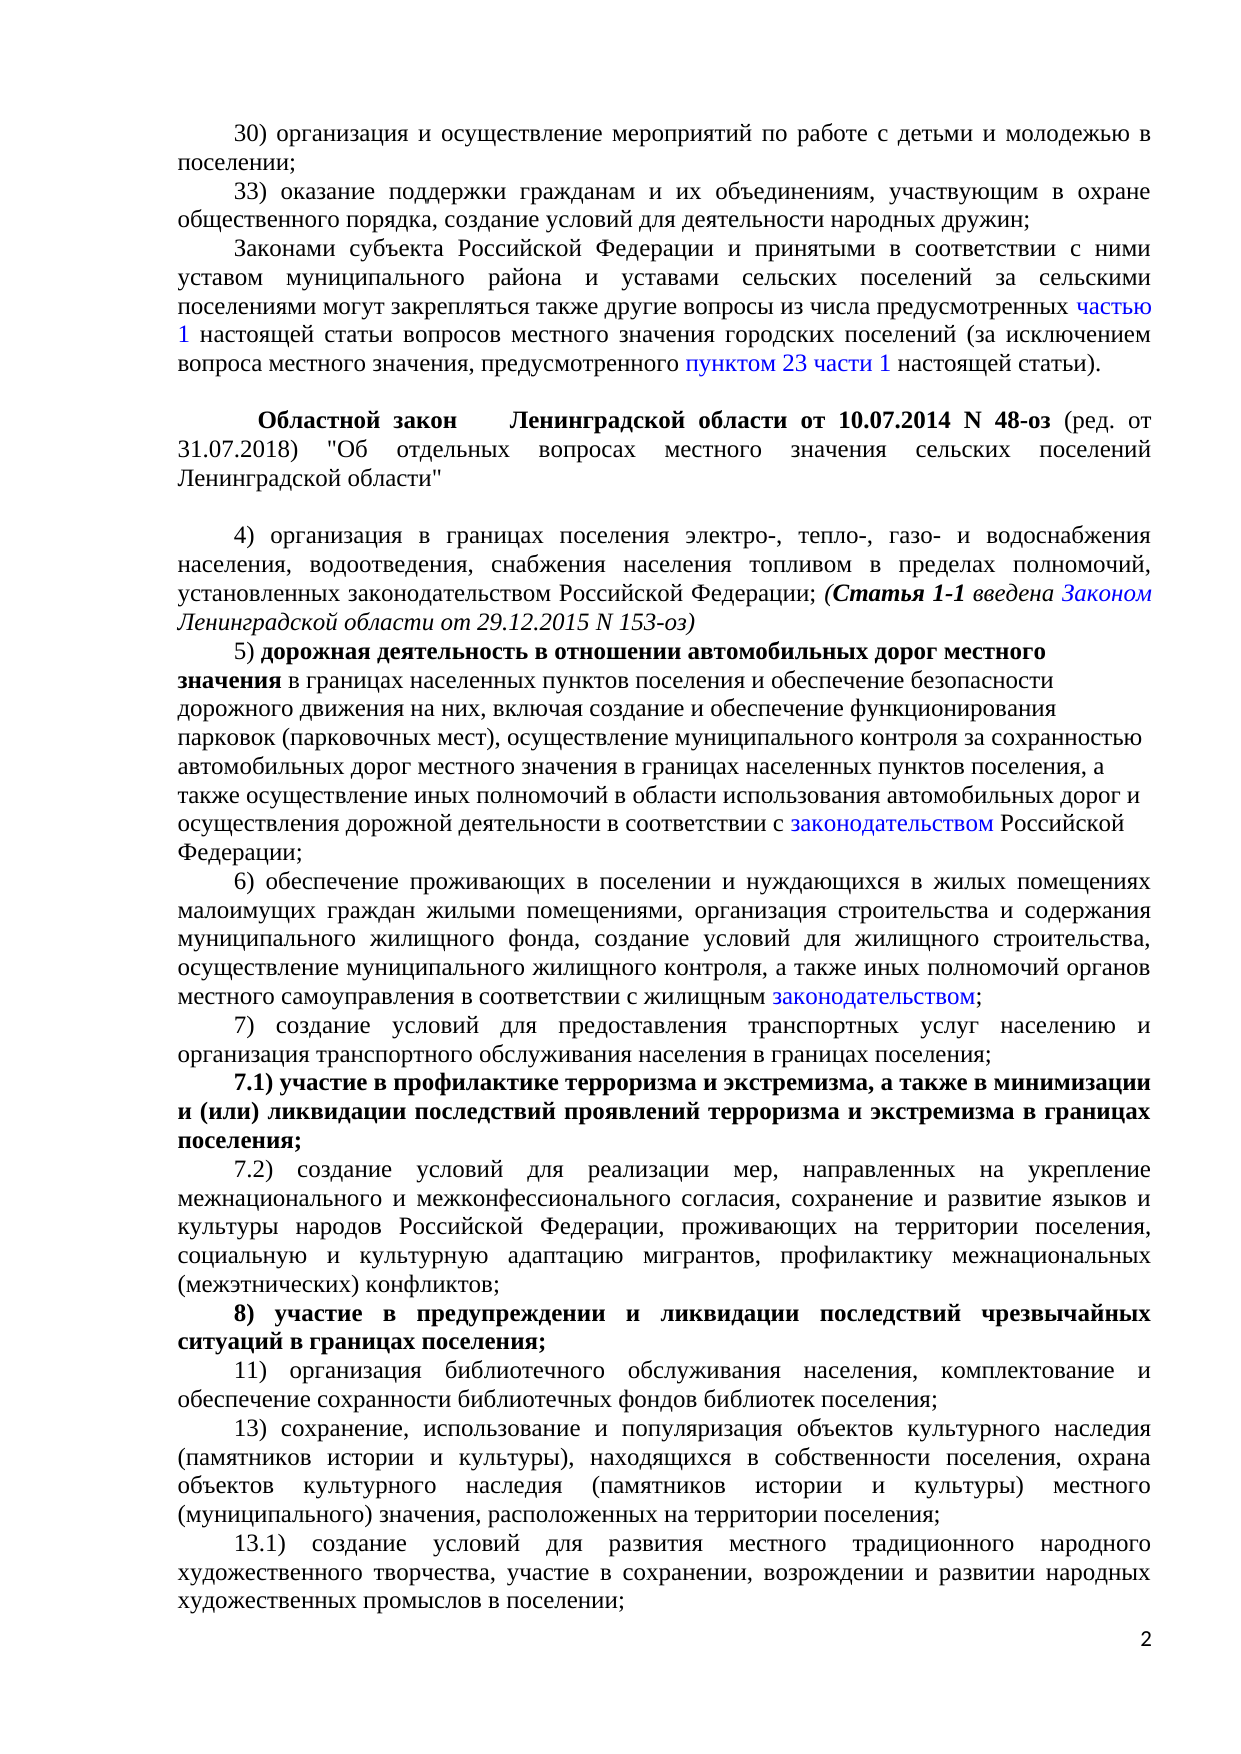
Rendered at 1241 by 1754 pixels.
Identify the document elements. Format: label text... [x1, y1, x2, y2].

text 4) организация в границах поселения электро-, тепло-, газо- и водоснабжения населения, водоотведения, снабжения населения топливом в пределах полномочий, установленных законодательством Российской Федерации; (Статья 1-1 введена Законом Ленинградской области от 29.12.2015 N 153-оз) [177, 521, 1152, 636]
text 8) участие в предупреждении и ликвидации последствий чрезвычайных ситуаций в границах поселения; [177, 1298, 1152, 1355]
text 13) сохранение, использование и популяризация объектов культурного наследия (памятников истории и культуры), находящихся в собственности поселения, охрана объектов культурного наследия (памятников истории и культуры) местного (муниципального) значения, расположенных на территории поселения; [177, 1413, 1152, 1528]
text 6) обеспечение проживающих в поселении и нуждающихся в жилых помещениях малоимущих граждан жилыми помещениями, организация строительства и содержания муниципального жилищного фонда, создание условий для жилищного строительства, осуществление муниципального жилищного контроля, а также иных полномочий органов местного самоуправления в соответствии с жилищным законодательством; [177, 866, 1152, 1010]
text 7.1) участие в профилактике терроризма и экстремизма, а также в минимизации и (или) ликвидации последствий проявлений терроризма и экстремизма в границах поселения; [177, 1067, 1152, 1154]
text 5) дорожная деятельность в отношении автомобильных дорог местного значения в границах населенных пунктов поселения и обеспечение безопасности дорожного движения на них, включая создание и обеспечение функционирования парковок (парковочных мест), осуществление муниципального контроля за сохранностью автомобильных дорог местного значения в границах населенных пунктов поселения, а также осуществление иных полномочий в области использования автомобильных дорог и осуществления дорожной деятельности в соответствии с законодательством Российской Федерации; [177, 636, 1152, 866]
text Областной закон Ленинградской области от 10.07.2014 N 48-оз (ред. от 31.07.2018) "Об отдельных вопросах местного значения сельских поселений Ленинградской области" [177, 405, 1152, 492]
text 7.2) создание условий для реализации мер, направленных на укрепление межнационального и межконфессионального согласия, сохранение и развитие языков и культуры народов Российской Федерации, проживающих на территории поселения, социальную и культурную адаптацию мигрантов, профилактику межнациональных (межэтнических) конфликтов; [177, 1154, 1152, 1298]
text 30) организация и осуществление мероприятий по работе с детьми и молодежью в поселении; [177, 118, 1152, 176]
text Законами субъекта Российской Федерации и принятыми в соответствии с ними уставом муниципального района и уставами сельских поселений за сельскими поселениями могут закрепляться также другие вопросы из числа предусмотренных частью 1 настоящей статьи вопросов местного значения городских поселений (за исключением вопроса местного значения, предусмотренного пунктом 23 части 1 настоящей статьи). [177, 233, 1152, 377]
text 33) оказание поддержки гражданам и их объединениям, участвующим в охране общественного порядка, создание условий для деятельности народных дружин; [177, 176, 1152, 233]
text 7) создание условий для предоставления транспортных услуг населению и организация транспортного обслуживания населения в границах поселения; [177, 1010, 1152, 1067]
text 13.1) создание условий для развития местного традиционного народного художественного творчества, участие в сохранении, возрождении и развитии народных художественных промыслов в поселении; [177, 1528, 1152, 1614]
text 11) организация библиотечного обслуживания населения, комплектование и обеспечение сохранности библиотечных фондов библиотек поселения; [177, 1355, 1152, 1413]
